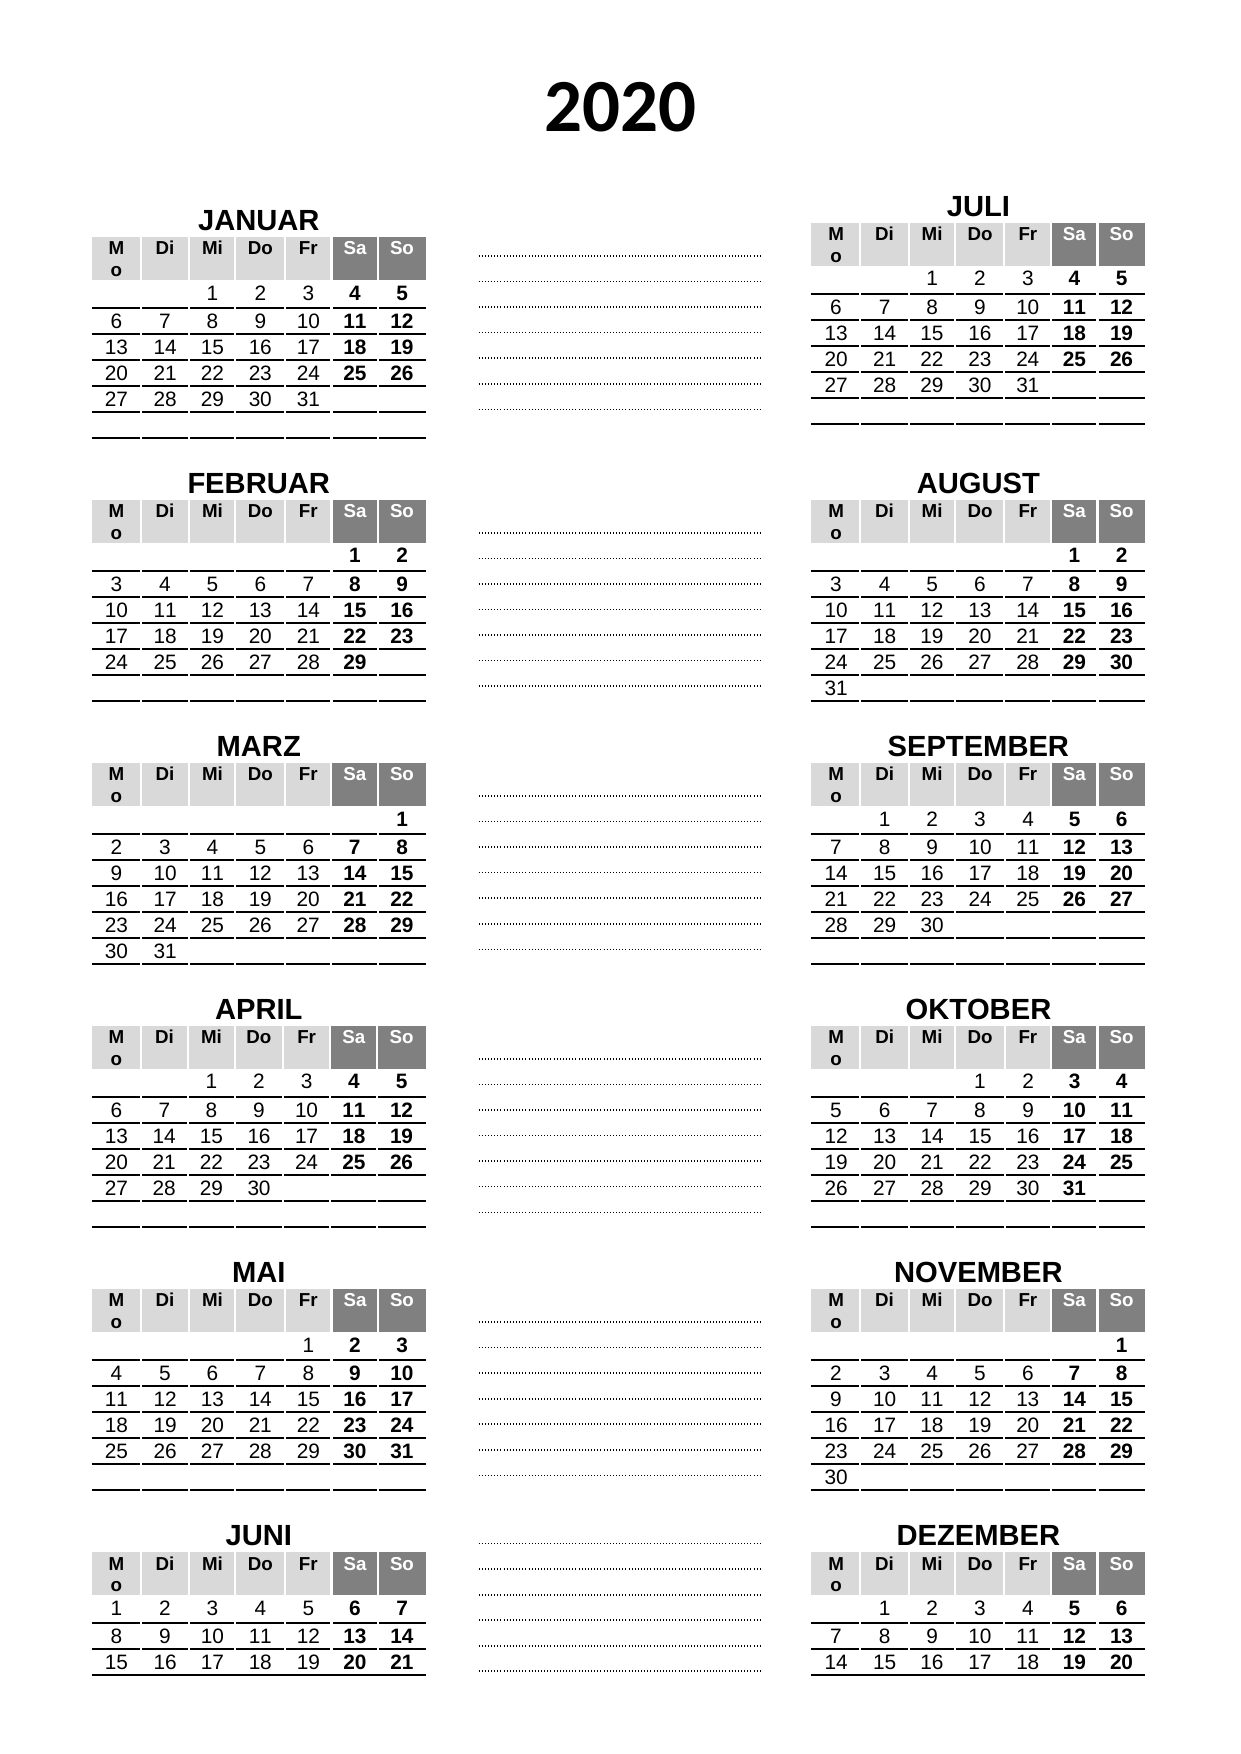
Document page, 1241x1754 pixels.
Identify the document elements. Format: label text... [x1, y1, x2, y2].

table_header [440, 175, 800, 466]
text 2020 [75, 59, 1165, 151]
table_cell [440, 1518, 800, 1695]
table_cell [440, 729, 800, 992]
table_cell [800, 992, 1160, 1255]
table_cell [80, 1255, 440, 1518]
table_cell [440, 992, 800, 1255]
table_cell [440, 1255, 800, 1518]
table_cell [80, 466, 440, 729]
table_cell [800, 1255, 1160, 1518]
table_cell [80, 1518, 440, 1695]
table_cell [80, 729, 440, 992]
table_cell [800, 466, 1160, 729]
table_header [800, 175, 1160, 466]
table_cell [800, 1518, 1160, 1695]
table_header [80, 175, 440, 466]
table_cell [80, 992, 440, 1255]
table_cell [800, 729, 1160, 992]
table_cell [440, 466, 800, 729]
